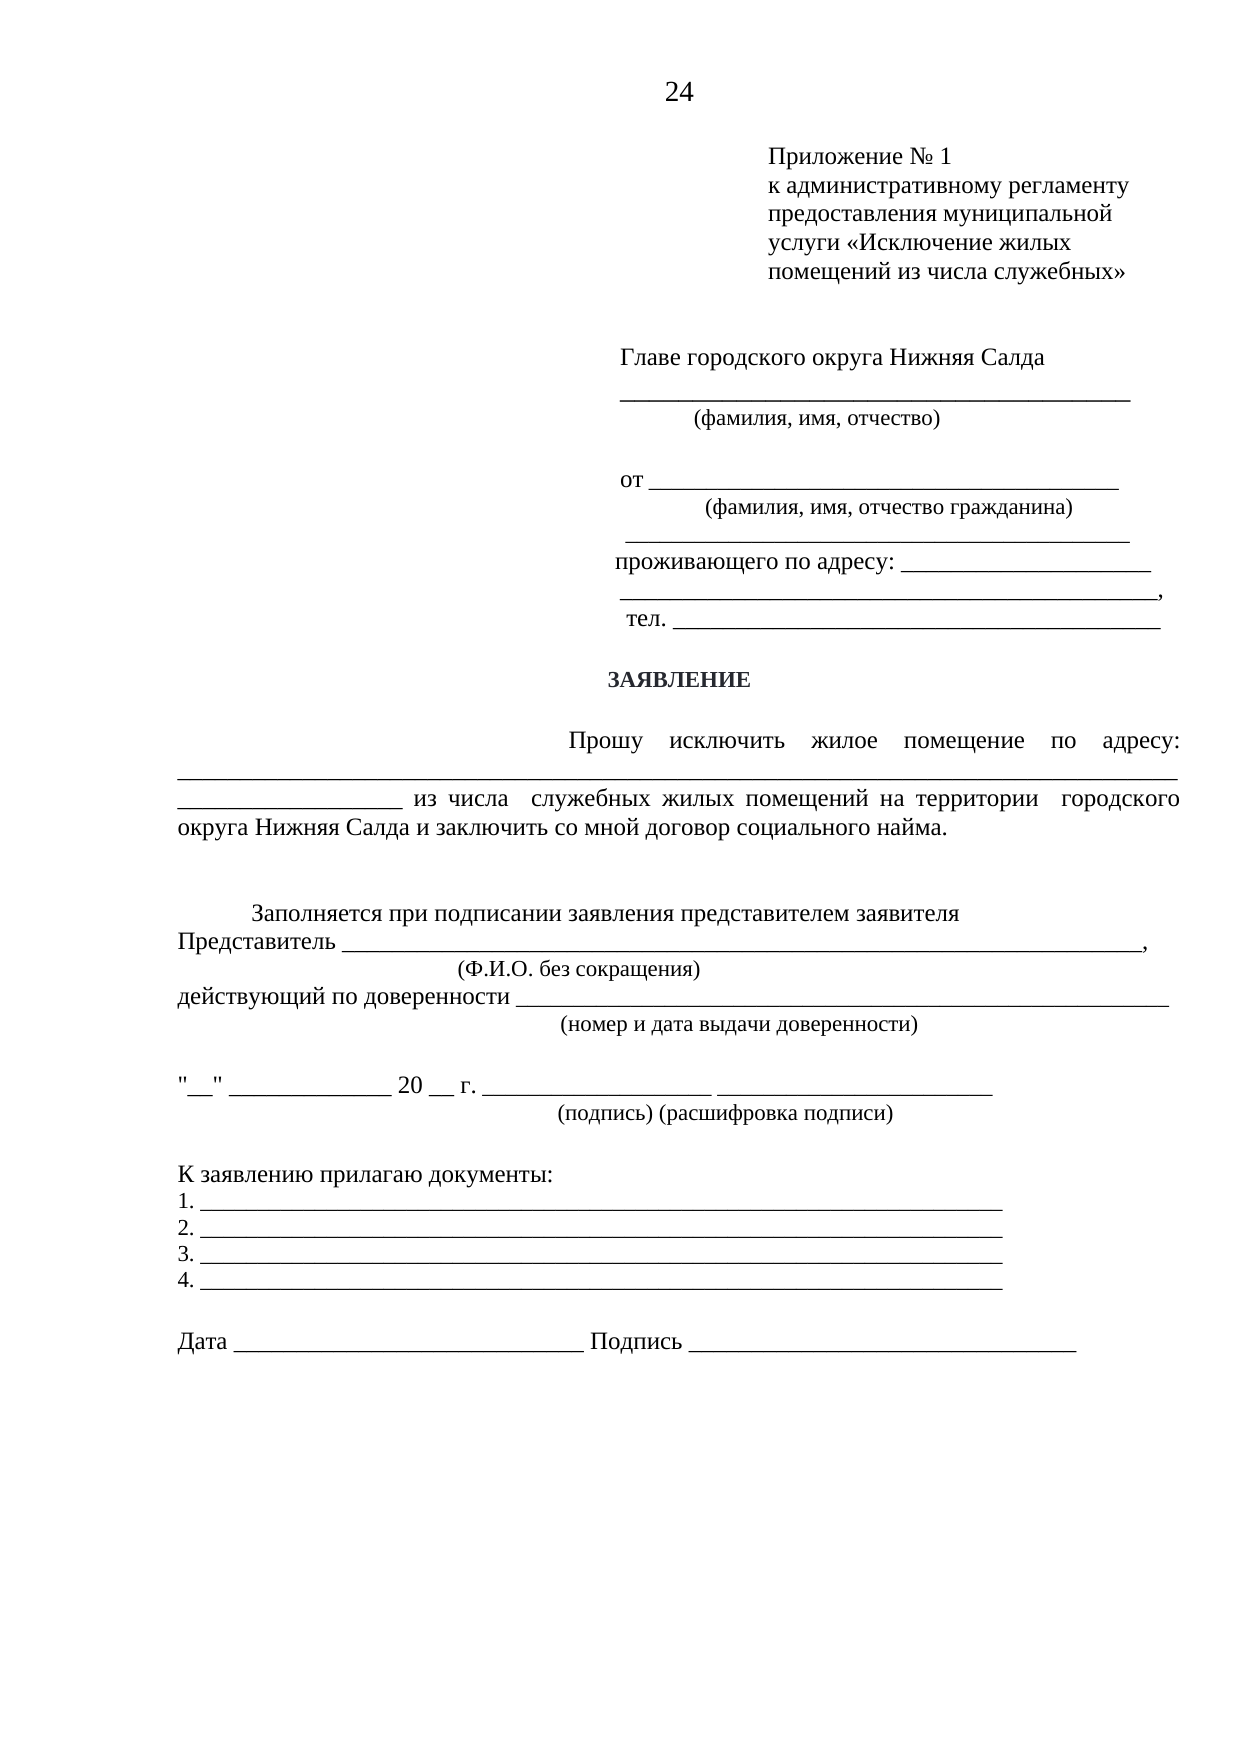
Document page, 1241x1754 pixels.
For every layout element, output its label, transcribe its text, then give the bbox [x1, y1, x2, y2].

text ____________________________________________ [177, 519, 1181, 546]
text 4. ______________________________________________________________________ [177, 1267, 1181, 1293]
text Дата ____________________________ Подпись _______________________________ [177, 1326, 1181, 1355]
text проживающего по адресу: ____________________ [177, 546, 1181, 574]
text (подпись) (расшифровка подписи) [177, 1099, 1181, 1125]
text Главе городского округа Нижняя Салда [546, 342, 1181, 371]
text 1. ______________________________________________________________________ [177, 1187, 1181, 1214]
text (номер и дата выдачи доверенности) [177, 1010, 1181, 1037]
text Представитель ________________________________________________________________, [177, 926, 1181, 955]
text ___________________________________________, [177, 574, 1181, 603]
text 2. ______________________________________________________________________ [177, 1214, 1181, 1240]
text К заявлению прилагаю документы: [177, 1159, 1181, 1187]
text (Ф.И.О. без сокращения) [177, 955, 1181, 981]
text Приложение № 1 к административному регламенту предоставления муниципальной услуги «Исключение жилых помещений из числа служебных» [768, 141, 1181, 285]
text ЗАЯВЛЕНИЕ [177, 666, 1181, 692]
text тел. _______________________________________ [177, 603, 1181, 632]
text действующий по доверенности _________________________________________________________ [177, 981, 1181, 1010]
text "__" _____________ 20 __ г. ____________________ ________________________ [177, 1070, 1181, 1099]
text от _________________________________________ [177, 464, 1181, 493]
text ___________________________________ [177, 371, 1181, 404]
text (фамилия, имя, отчество) [620, 404, 1181, 431]
text 3. ______________________________________________________________________ [177, 1240, 1181, 1267]
text Заполняется при подписании заявления представителем заявителя [177, 898, 1181, 926]
text (фамилия, имя, отчество гражданина) [177, 493, 1181, 519]
text Прошу исключить жилое помещение по адресу: __________________________________________________________________________________________________ из числа служебных жилых помещений на территории городского округа Нижняя Салда и заключить со мной договор социального найма. [177, 726, 1181, 841]
